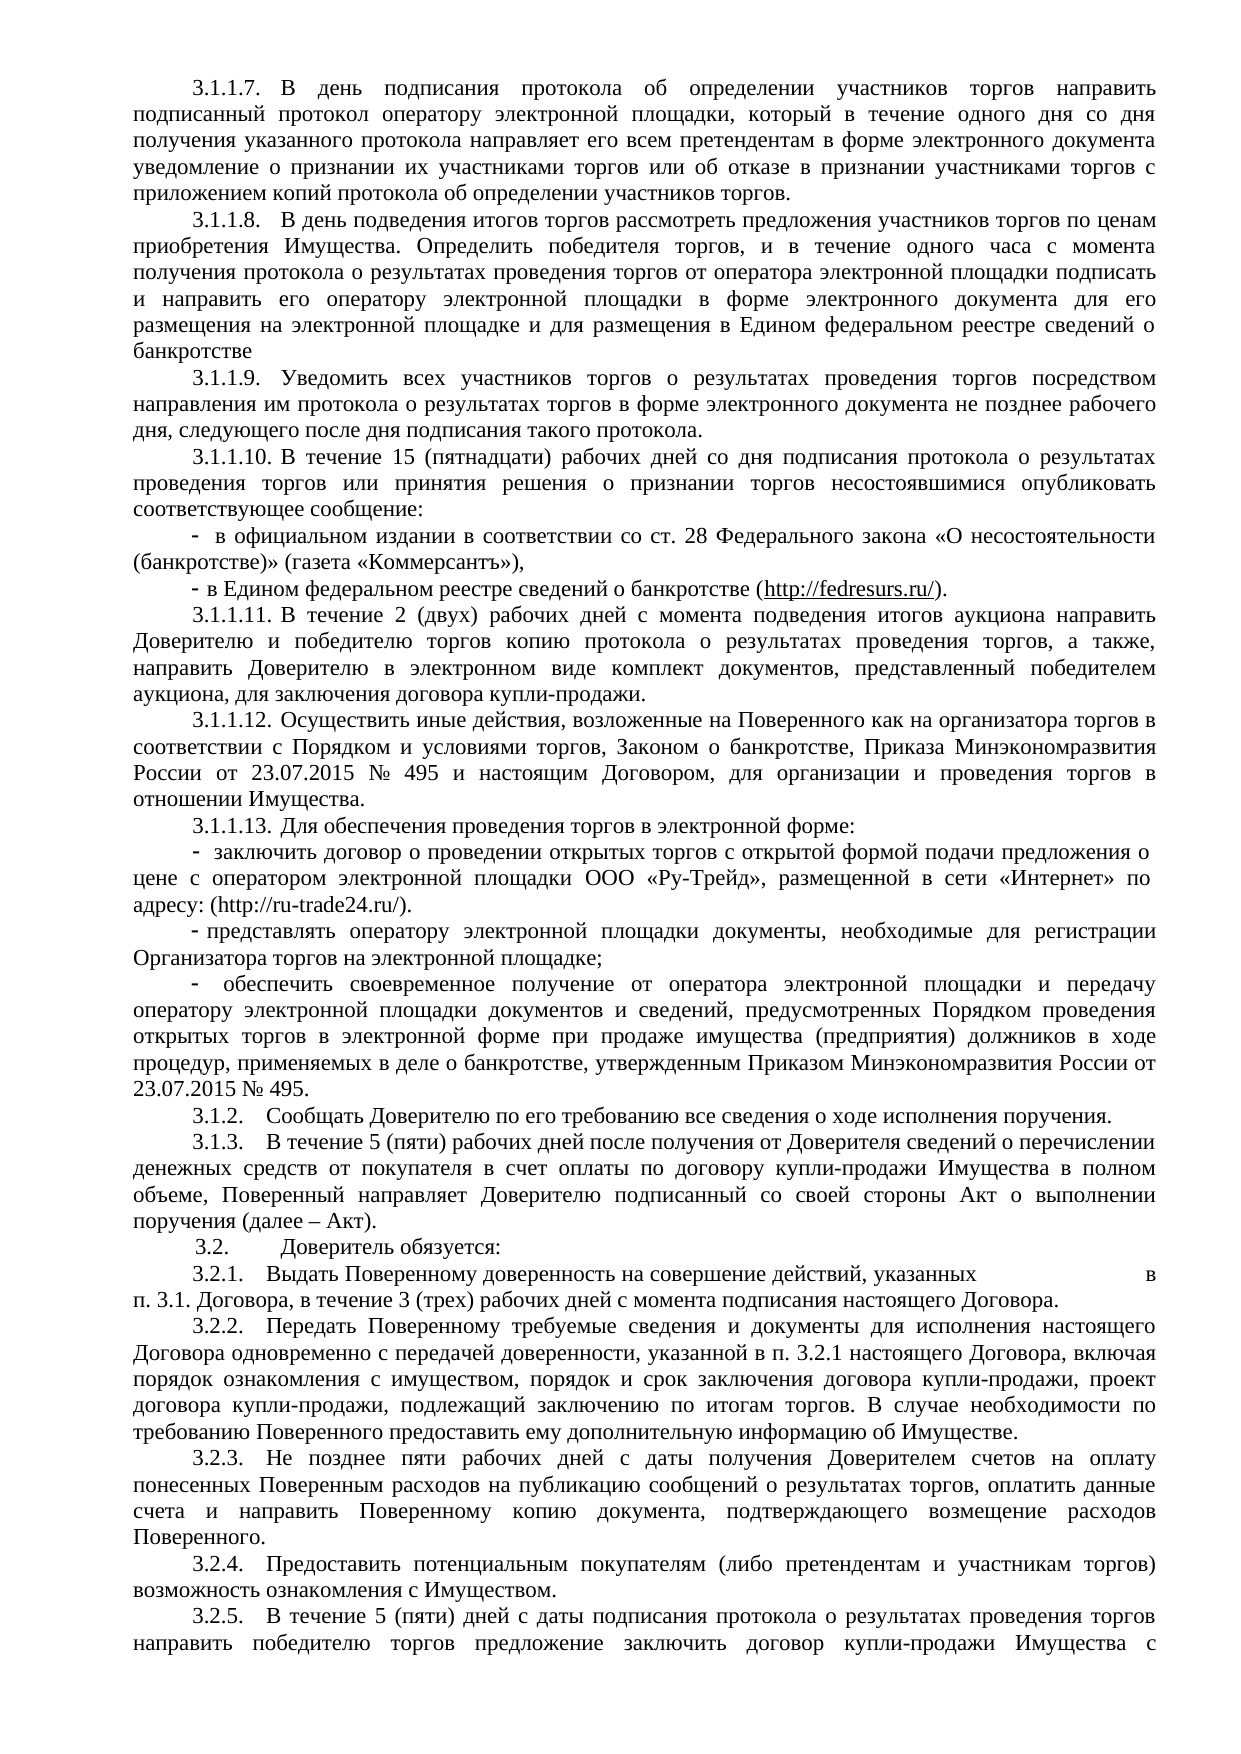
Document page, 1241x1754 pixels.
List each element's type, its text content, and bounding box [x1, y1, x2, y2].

list Предоставить потенциальным покупателям (либо претендентам и участникам торгов) возможность ознакомления с Имуществом. [133, 1550, 1158, 1602]
list В течение 2 (двух) рабочих дней с момента подведения итогов аукциона направить Доверителю и победителю торгов копию протокола о результатах проведения торгов, а также, направить Доверителю в электронном виде комплект документов, представленный победителем аукциона, для заключения договора купли-продажи. [133, 601, 1158, 706]
list Передать Поверенному требуемые сведения и документы для исполнения настоящего Договора одновременно с передачей доверенности, указанной в п. 3.2.1 настоящего Договора, включая порядок ознакомления с имуществом, порядок и срок заключения договора купли-продажи, проект договора купли-продажи, подлежащий заключению по итогам торгов. В случае необходимости по требованию Поверенного предоставить ему дополнительную информацию об Имуществе. [133, 1312, 1158, 1444]
list В день подведения итогов торгов рассмотреть предложения участников торгов по ценам приобретения Имущества. Определить победителя торгов, и в течение одного часа с момента получения протокола о результатах проведения торгов от оператора электронной площадки подписать и направить его оператору электронной площадки в форме электронного документа для его размещения на электронной площадке и для размещения в Едином федеральном реестре сведений о банкротстве [133, 206, 1158, 364]
list Сообщать Доверителю по его требованию все сведения о ходе исполнения поручения. [133, 1102, 1158, 1128]
list Осуществить иные действия, возложенные на Поверенного как на организатора торгов в соответствии с Порядком и условиями торгов, Законом о банкротстве, Приказа Минэкономразвития России от 23.07.2015 № 495 и настоящим Договором, для организации и проведения торгов в отношении Имущества. [133, 706, 1158, 812]
list В течение 5 (пяти) рабочих дней после получения от Доверителя сведений о перечислении денежных средств от покупателя в счет оплаты по договору купли-продажи Имущества в полном объеме, Поверенный направляет Доверителю подписанный со своей стороны Акт о выполнении поручения (далее – Акт). [133, 1128, 1158, 1233]
list обеспечить своевременное получение от оператора электронной площадки и передачу оператору электронной площадки документов и сведений, предусмотренных Порядком проведения открытых торгов в электронной форме при продаже имущества (предприятия) должников в ходе процедур, применяемых в деле о банкротстве, утвержденным Приказом Минэкономразвития России от 23.07.2015 № 495. [133, 970, 1158, 1102]
list В день подписания протокола об определении участников торгов направить подписанный протокол оператору электронной площадки, который в течение одного дня со дня получения указанного протокола направляет его всем претендентам в форме электронного документа уведомление о признании их участниками торгов или об отказе в признании участниками торгов с приложением копий протокола об определении участников торгов. [133, 74, 1158, 206]
list в официальном издании в соответствии со ст. 28 Федерального закона «О несостоятельности (банкротстве)» (газета «Коммерсантъ»), [133, 522, 1158, 574]
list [133, 1602, 1158, 1655]
list заключить договор о проведении открытых торгов с открытой формой подачи предложения о цене с оператором электронной площадки ООО «Ру-Трейд», размещенной в сети «Интернет» по адресу: (http://ru-trade24.ru/). [133, 838, 1152, 917]
list представлять оператору электронной площадки документы, необходимые для регистрации Организатора торгов на электронной площадке; [133, 917, 1158, 970]
list В течение 15 (пятнадцати) рабочих дней со дня подписания протокола о результатах проведения торгов или принятия решения о признании торгов несостоявшимися опубликовать соответствующее сообщение: [133, 443, 1158, 522]
list Не позднее пяти рабочих дней с даты получения Доверителем счетов на оплату понесенных Поверенным расходов на публикацию сообщений о результатах торгов, оплатить данные счета и направить Поверенному копию документа, подтверждающего возмещение расходов Поверенного. [133, 1444, 1158, 1550]
list Для обеспечения проведения торгов в электронной форме: [133, 812, 1158, 838]
list Уведомить всех участников торгов о результатах проведения торгов посредством направления им протокола о результатах торгов в форме электронного документа не позднее рабочего дня, следующего после дня подписания такого протокола. [133, 364, 1158, 443]
list в Едином федеральном реестре сведений о банкротстве (http://fedresurs.ru/). [133, 574, 1158, 601]
list Доверитель обязуется: [133, 1233, 1158, 1260]
list Выдать Поверенному доверенность на совершение действий, указанных в п. 3.1. Договора, в течение 3 (трех) рабочих дней с момента подписания настоящего Договора. [133, 1260, 1158, 1312]
